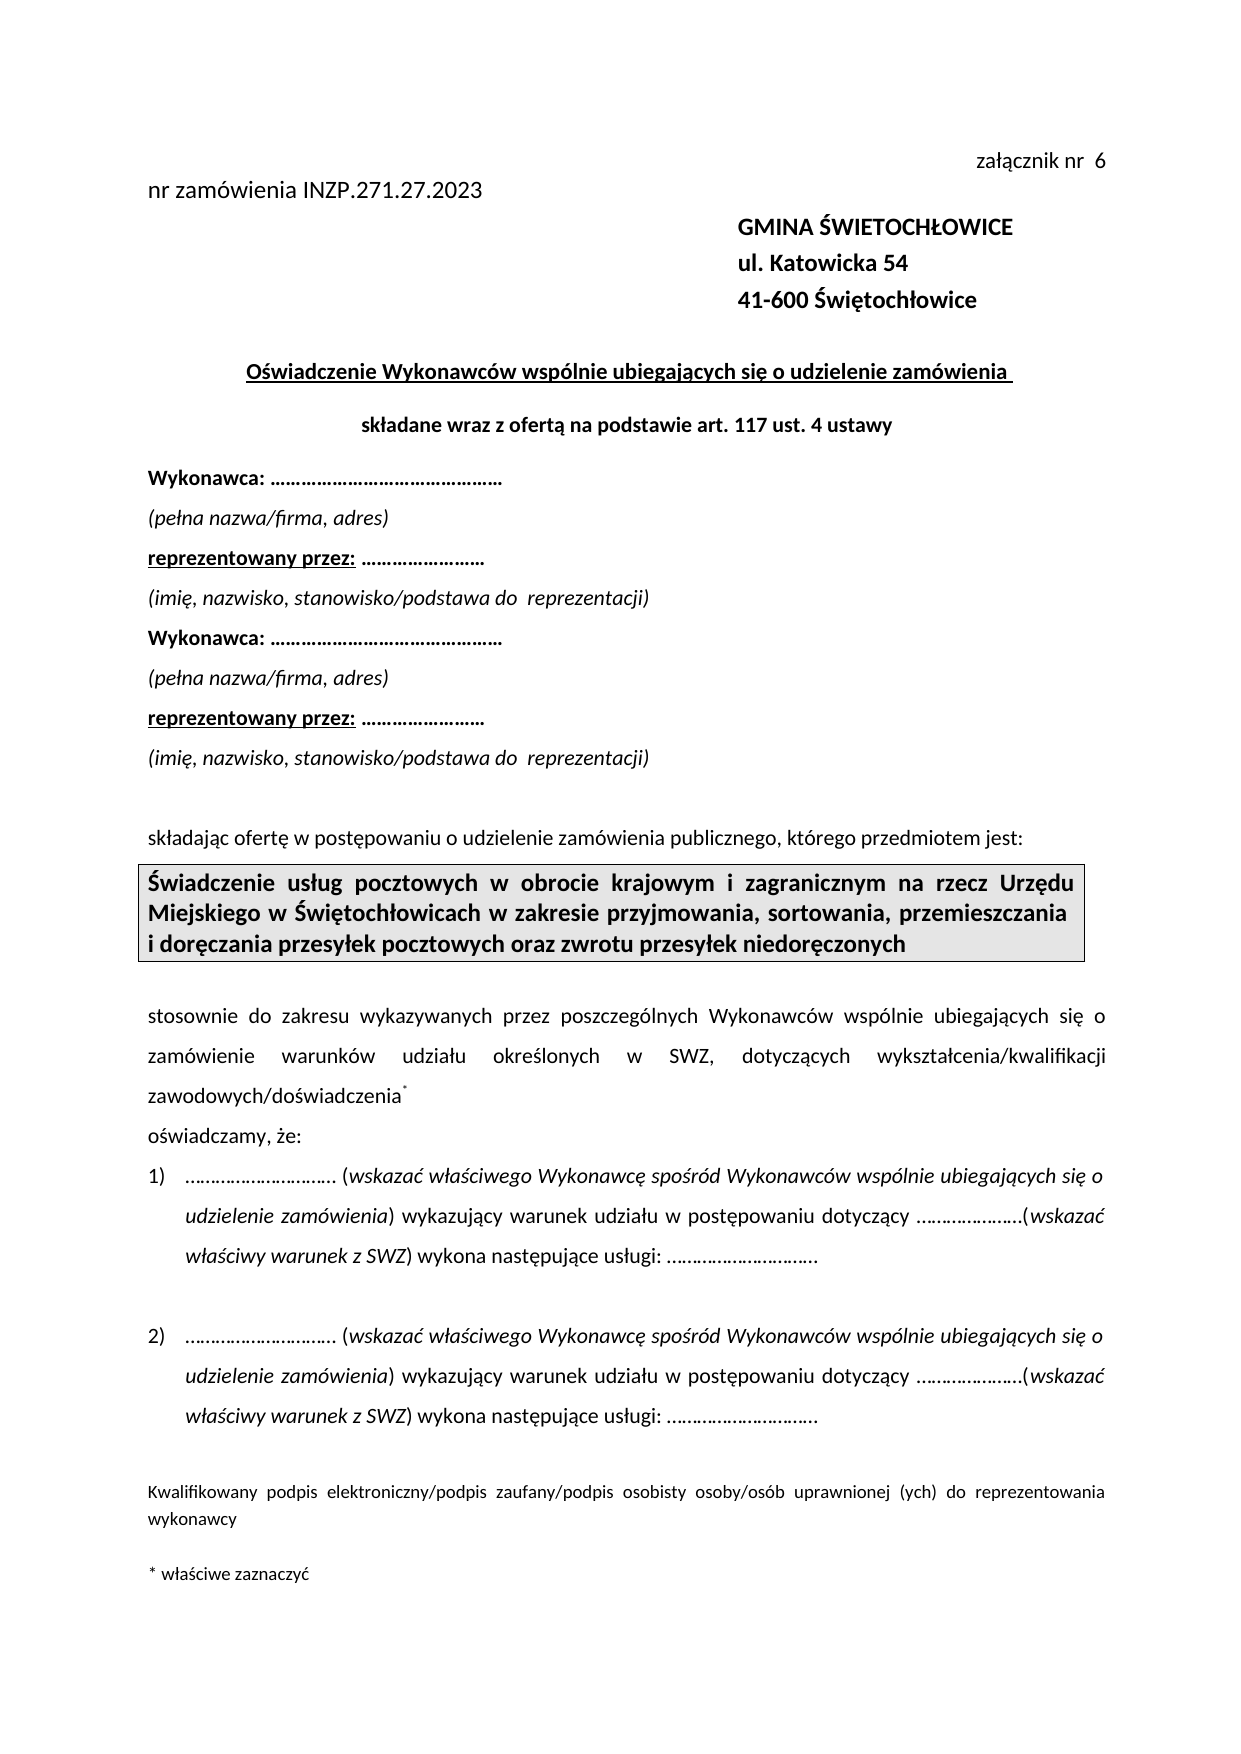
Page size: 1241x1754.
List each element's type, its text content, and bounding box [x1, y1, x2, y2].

text (imię, nazwisko, stanowisko/podstawa do reprezentacji) [148, 584, 1106, 611]
text Wykonawca: ……………………………………… [148, 464, 1106, 491]
list ………………………… (wskazać właściwego Wykonawcę spośród Wykonawców wspólnie ubiegających się o udzielenie zamówienia) wykazujący warunek udziału w postępowaniu dotyczący …………………(wskazać właściwy warunek z SWZ) wykona następujące usługi: ………………………… [148, 1322, 1106, 1428]
text Oświadczenie Wykonawców wspólnie ubiegających się o udzielenie zamówienia [148, 357, 1106, 385]
text składając ofertę w postępowaniu o udzielenie zamówienia publicznego, którego przedmiotem jest: [148, 824, 1106, 851]
text GMINA ŚWIETOCHŁOWICE [148, 211, 1106, 241]
text Kwalifikowany podpis elektroniczny/podpis zaufany/podpis osobisty osoby/osób uprawnionej (ych) do reprezentowania wykonawcy [148, 1480, 1106, 1530]
list ………………………… (wskazać właściwego Wykonawcę spośród Wykonawców wspólnie ubiegających się o udzielenie zamówienia) wykazujący warunek udziału w postępowaniu dotyczący …………………(wskazać właściwy warunek z SWZ) wykona następujące usługi: ………………………… [148, 1162, 1106, 1268]
text Wykonawca: ……………………………………… [148, 624, 1106, 651]
text * właściwe zaznaczyć [148, 1562, 1106, 1585]
text (pełna nazwa/firma, adres) [148, 504, 1106, 531]
text (imię, nazwisko, stanowisko/podstawa do reprezentacji) [148, 744, 1106, 771]
text stosownie do zakresu wykazywanych przez poszczególnych Wykonawców wspólnie ubiegających się o zamówienie warunków udziału określonych w SWZ, dotyczących wykształcenia/kwalifikacji zawodowych/doświadczenia* [148, 1002, 1106, 1108]
text oświadczamy, że: [148, 1122, 1106, 1148]
text ul. Katowicka 54 [148, 247, 1106, 278]
text reprezentowany przez: …………………… [148, 704, 1106, 731]
text reprezentowany przez: …………………… [148, 544, 1106, 571]
text Świadczenie usług pocztowych w obrocie krajowym i zagranicznym na rzecz Urzędu Miejskiego w Świętochłowicach w zakresie przyjmowania, sortowania, przemieszczania i doręczania przesyłek pocztowych oraz zwrotu przesyłek niedoręczonych [139, 865, 1084, 961]
text nr zamówienia INZP.271.27.2023 [148, 174, 1106, 205]
text załącznik nr 6 [148, 146, 1106, 174]
text składane wraz z ofertą na podstawie art. 117 ust. 4 ustawy [148, 411, 1106, 438]
text (pełna nazwa/firma, adres) [148, 664, 1106, 691]
text 41-600 Świętochłowice [148, 284, 1106, 314]
